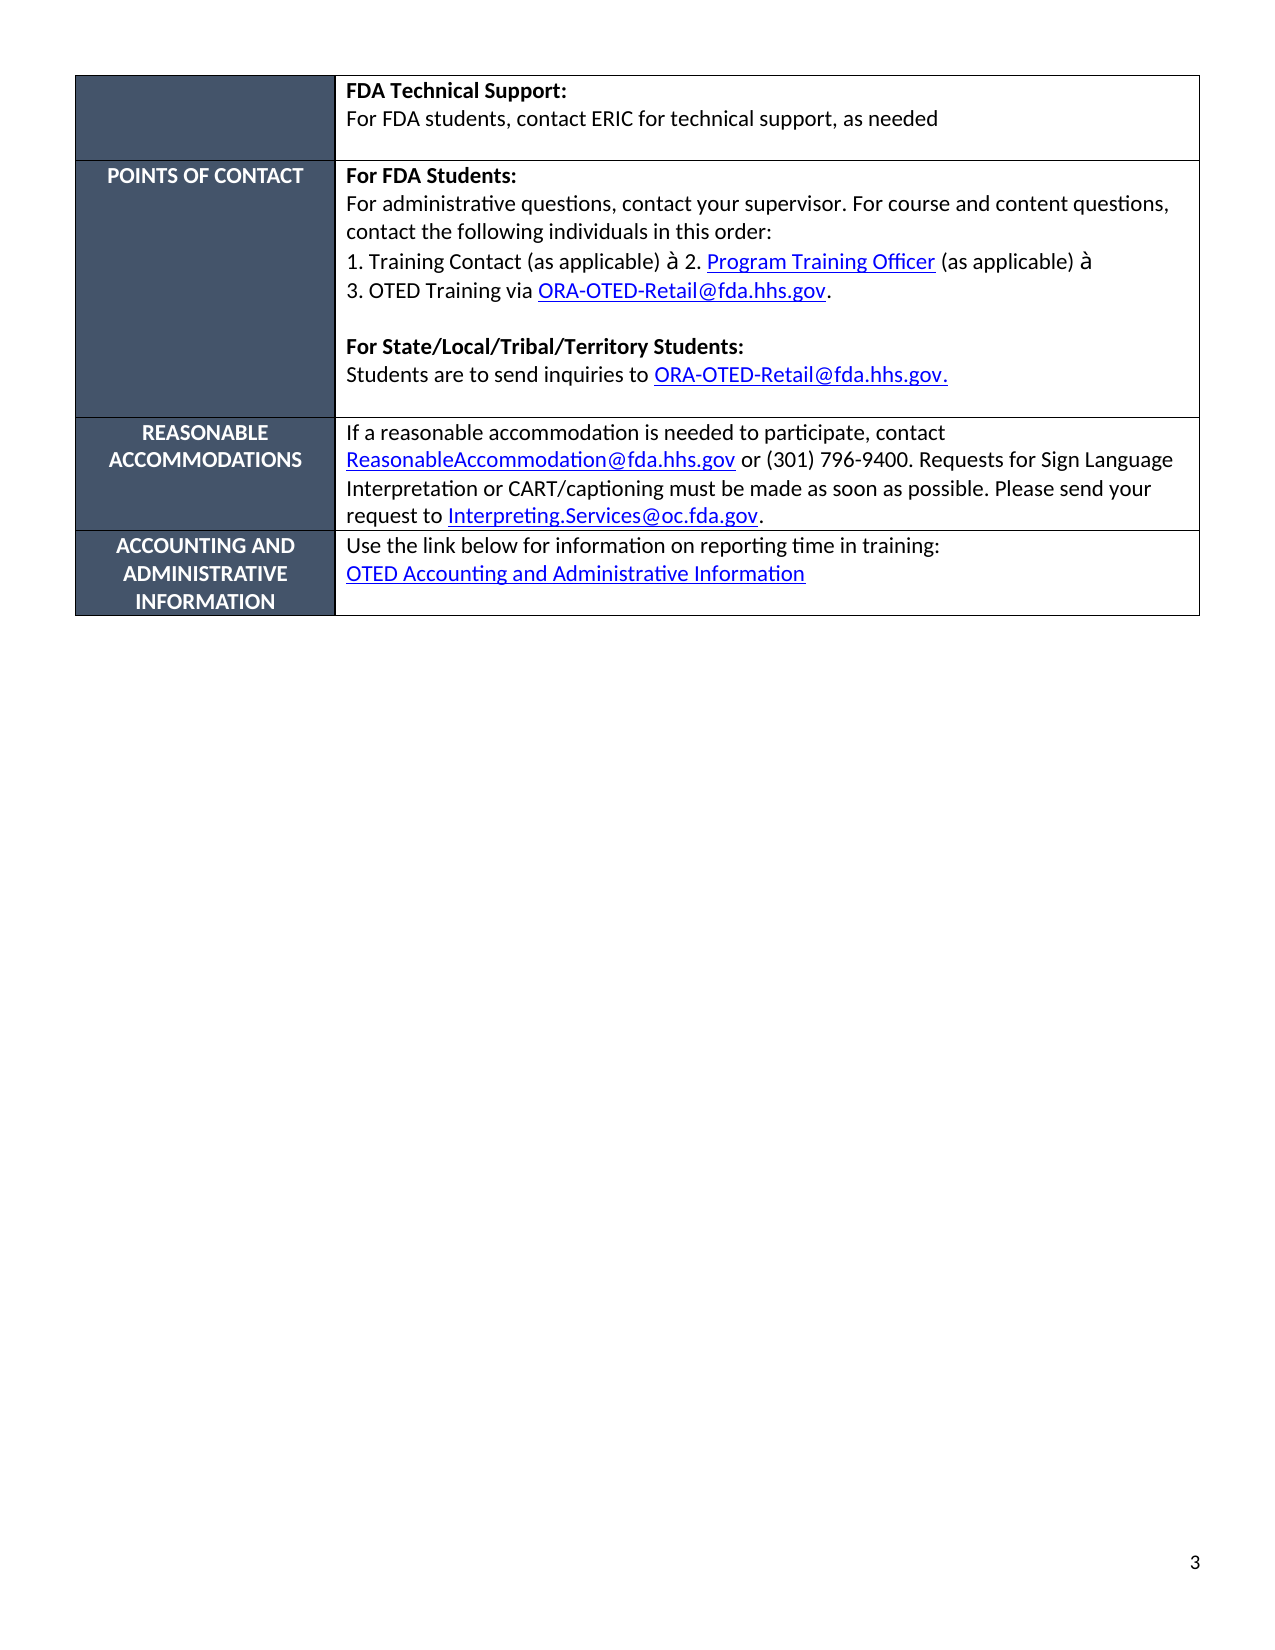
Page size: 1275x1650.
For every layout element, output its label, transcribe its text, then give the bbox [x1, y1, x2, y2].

table_cell ACCOUNTING AND ADMINISTRATIVE INFORMATION [76, 531, 334, 615]
table_cell POINTS OF CONTACT [76, 161, 334, 417]
table_cell REASONABLE ACCOMMODATIONS [76, 418, 334, 530]
table_cell Use the link below for information on reporting time in training: OTED Accounting and Administrative Information [336, 531, 1199, 615]
table_cell If a reasonable accommodation is needed to participate, contact ReasonableAccommodation@fda.hhs.gov or (301) 796-9400. Requests for Sign Language Interpretation or CART/captioning must be made as soon as possible. Please send your request to Interpreting.Services@oc.fda.gov. [336, 418, 1199, 530]
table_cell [336, 76, 1199, 160]
table_cell For FDA Students: For administrative questions, contact your supervisor. For course and content questions, contact the following individuals in this order: 1. Training Contact (as applicable) à 2. Program Training Officer (as applicable) à 3. OTED Training via ORA-OTED-Retail@fda.hhs.gov. For State/Local/Tribal/Territory Students: Students are to send inquiries to ORA-OTED-Retail@fda.hhs.gov. [336, 161, 1199, 417]
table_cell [76, 76, 334, 160]
